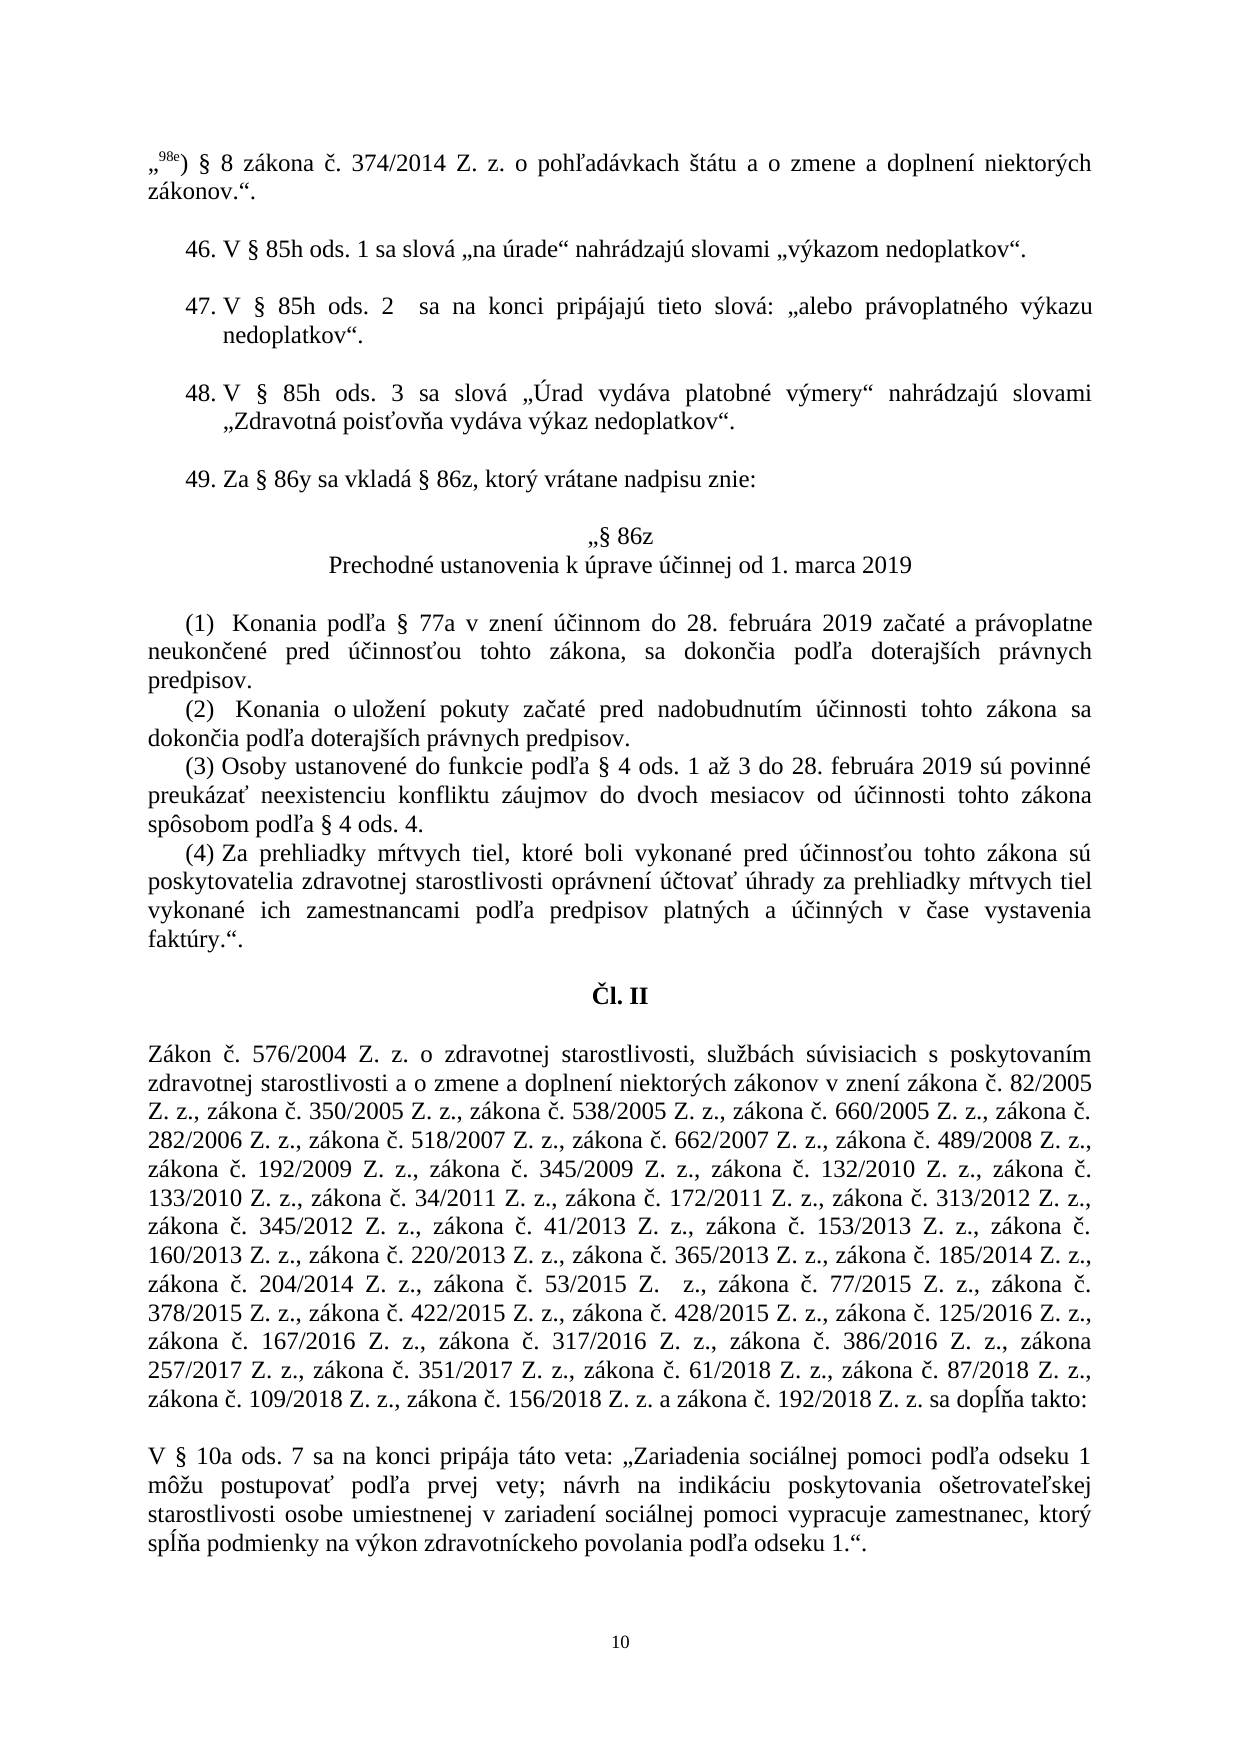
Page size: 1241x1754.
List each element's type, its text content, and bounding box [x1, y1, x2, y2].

list Prechodné ustanovenia k úprave účinnej od 1. marca 2019 [148, 550, 1093, 579]
text Zákon č. 576/2004 Z. z. o zdravotnej starostlivosti, službách súvisiacich s poskytovaním zdravotnej starostlivosti a o zmene a doplnení niektorých zákonov v znení zákona č. 82/2005 Z. z., zákona č. 350/2005 Z. z., zákona č. 538/2005 Z. z., zákona č. 660/2005 Z. z., zákona č. 282/2006 Z. z., zákona č. 518/2007 Z. z., zákona č. 662/2007 Z. z., zákona č. 489/2008 Z. z., zákona č. 192/2009 Z. z., zákona č. 345/2009 Z. z., zákona č. 132/2010 Z. z., zákona č. 133/2010 Z. z., zákona č. 34/2011 Z. z., zákona č. 172/2011 Z. z., zákona č. 313/2012 Z. z., zákona č. 345/2012 Z. z., zákona č. 41/2013 Z. z., zákona č. 153/2013 Z. z., zákona č. 160/2013 Z. z., zákona č. 220/2013 Z. z., zákona č. 365/2013 Z. z., zákona č. 185/2014 Z. z., zákona č. 204/2014 Z. z., zákona č. 53/2015 Z. z., zákona č. 77/2015 Z. z., zákona č. 378/2015 Z. z., zákona č. 422/2015 Z. z., zákona č. 428/2015 Z. z., zákona č. 125/2016 Z. z., zákona č. 167/2016 Z. z., zákona č. 317/2016 Z. z., zákona č. 386/2016 Z. z., zákona 257/2017 Z. z., zákona č. 351/2017 Z. z., zákona č. 61/2018 Z. z., zákona č. 87/2018 Z. z., zákona č. 109/2018 Z. z., zákona č. 156/2018 Z. z. a zákona č. 192/2018 Z. z. sa dopĺňa takto: [148, 1039, 1093, 1413]
text „§ 86z [148, 521, 1093, 550]
text V § 10a ods. 7 sa na konci pripája táto veta: „Zariadenia sociálnej pomoci podľa odseku 1 môžu postupovať podľa prvej vety; návrh na indikáciu poskytovania ošetrovateľskej starostlivosti osobe umiestnenej v zariadení sociálnej pomoci vypracuje zamestnanec, ktorý spĺňa podmienky na výkon zdravotníckeho povolania podľa odseku 1.“. [148, 1441, 1093, 1556]
text Čl. II [148, 981, 1093, 1010]
list Konania o uložení pokuty začaté pred nadobudnutím účinnosti tohto zákona sa dokončia podľa doterajších právnych predpisov. [148, 694, 1093, 751]
list Za prehliadky mŕtvych tiel, ktoré boli vykonané pred účinnosťou tohto zákona sú poskytovatelia zdravotnej starostlivosti oprávnení účtovať úhrady za prehliadky mŕtvych tiel vykonané ich zamestnancami podľa predpisov platných a účinných v čase vystavenia faktúry.“. [148, 838, 1093, 953]
list V § 85h ods. 3 sa slová „Úrad vydáva platobné výmery“ nahrádzajú slovami „Zdravotná poisťovňa vydáva výkaz nedoplatkov“. [185, 378, 1093, 435]
list Konania podľa § 77a v znení účinnom do 28. februára 2019 začaté a právoplatne neukončené pred účinnosťou tohto zákona, sa dokončia podľa doterajších právnych predpisov. [148, 608, 1093, 694]
list V § 85h ods. 1 sa slová „na úrade“ nahrádzajú slovami „výkazom nedoplatkov“. [185, 234, 1093, 263]
list Za § 86y sa vkladá § 86z, ktorý vrátane nadpisu znie: [185, 464, 1093, 493]
list V § 85h ods. 2 sa na konci pripájajú tieto slová: „alebo právoplatného výkazu nedoplatkov“. [185, 291, 1093, 349]
list Osoby ustanovené do funkcie podľa § 4 ods. 1 až 3 do 28. februára 2019 sú povinné preukázať neexistenciu konfliktu záujmov do dvoch mesiacov od účinnosti tohto zákona spôsobom podľa § 4 ods. 4. [148, 751, 1093, 838]
text „98e) § 8 zákona č. 374/2014 Z. z. o pohľadávkach štátu a o zmene a doplnení niektorých zákonov.“. [148, 148, 1093, 205]
